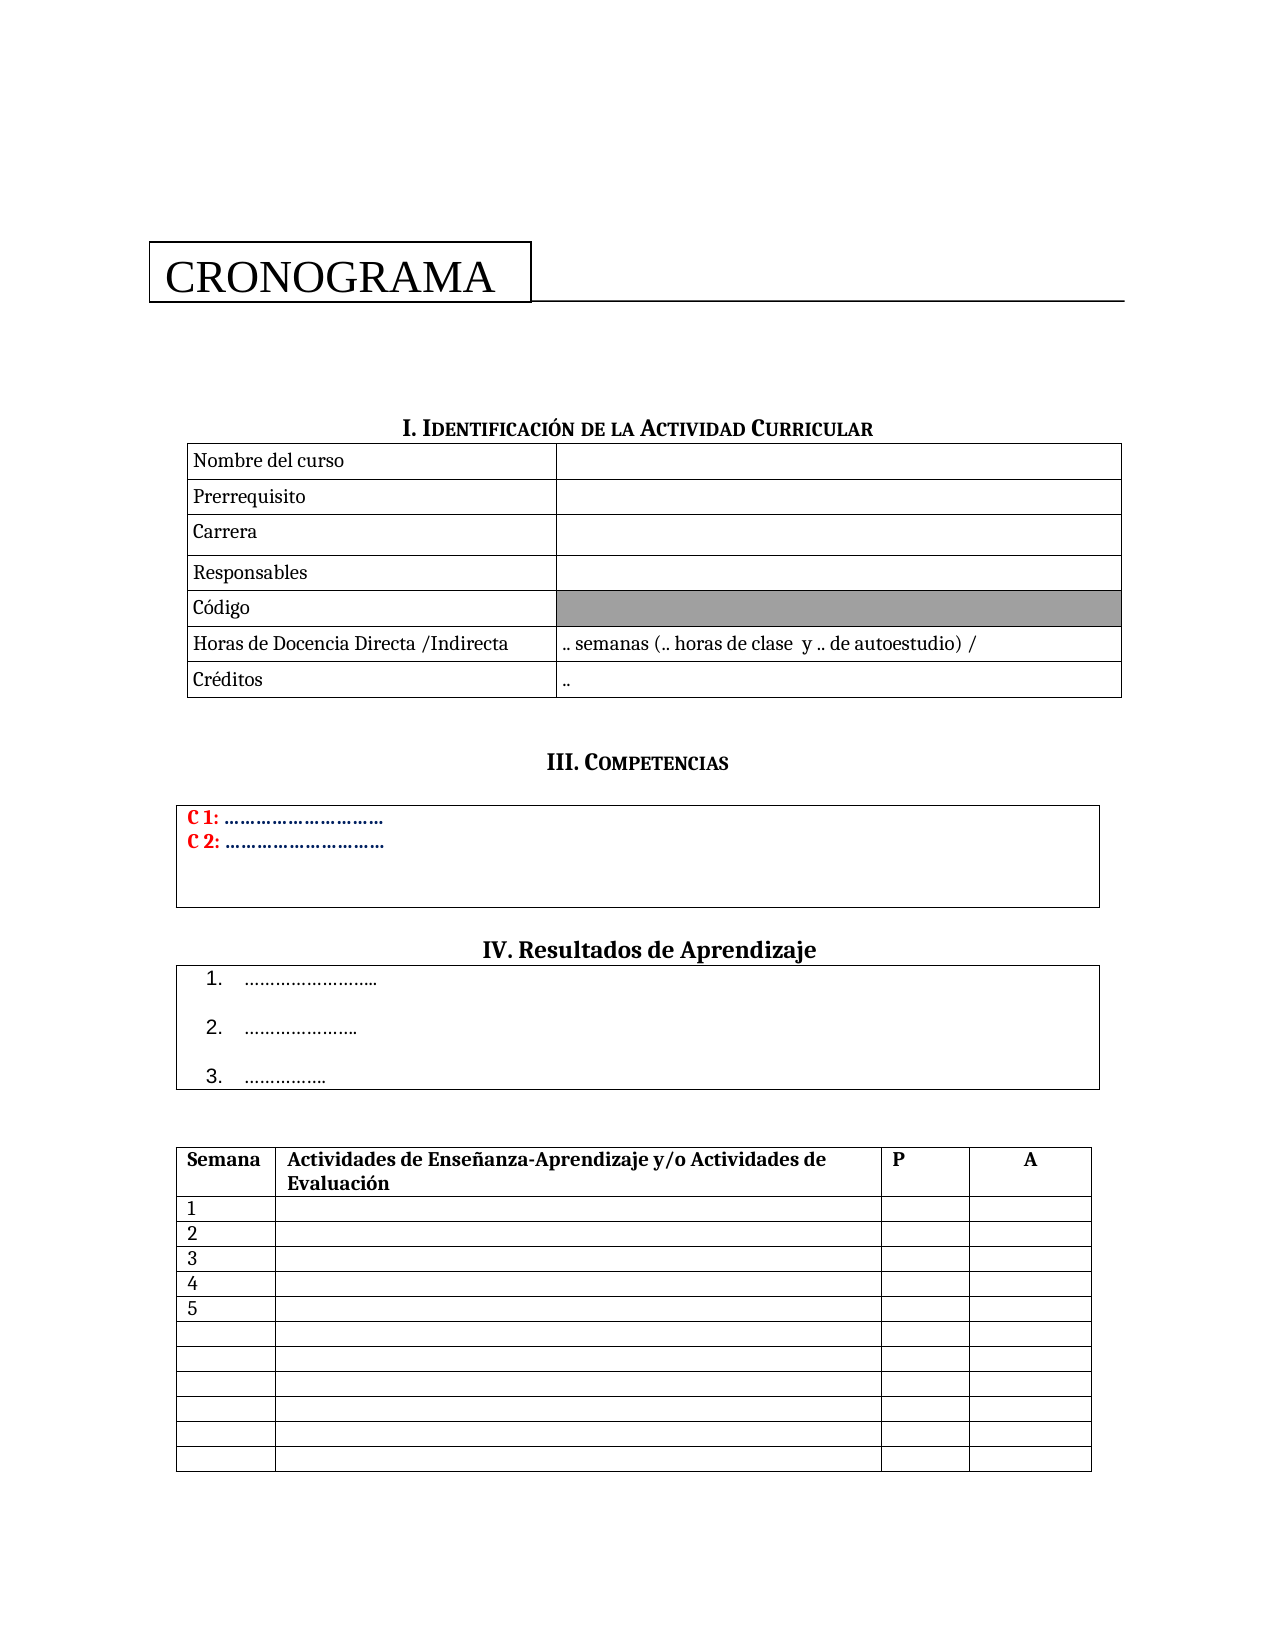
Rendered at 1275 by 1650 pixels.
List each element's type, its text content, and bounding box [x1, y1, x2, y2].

table_cell 4 [177, 1272, 275, 1296]
table_cell [882, 1347, 969, 1371]
table_cell [177, 1422, 275, 1446]
table_cell 3 [177, 1247, 275, 1271]
table_cell [276, 1372, 881, 1396]
table_cell [177, 1447, 275, 1471]
table_cell [882, 1197, 969, 1221]
table_cell [970, 1372, 1091, 1396]
table_cell Horas de Docencia Directa /Indirecta [188, 627, 556, 661]
table_cell [557, 515, 1121, 554]
table_cell Créditos [188, 662, 556, 697]
table_cell [276, 1347, 881, 1371]
table_header …………………….. …………………. ……………. [177, 966, 1099, 1088]
subtitle III. Competencias [187, 747, 1088, 776]
table_cell [970, 1222, 1091, 1246]
table_cell [276, 1297, 881, 1321]
table_cell [882, 1422, 969, 1446]
table_header Nombre del curso [188, 444, 556, 478]
table_cell [970, 1322, 1091, 1346]
table_cell [882, 1222, 969, 1246]
table_cell [882, 1447, 969, 1471]
table_cell [970, 1347, 1091, 1371]
table_cell Responsables [188, 556, 556, 590]
table_cell [882, 1272, 969, 1296]
table_cell Carrera [188, 515, 556, 554]
table_cell [557, 480, 1121, 514]
table_cell [276, 1447, 881, 1471]
table_cell .. semanas (.. horas de clase y .. de autoestudio) / [557, 627, 1121, 661]
table_cell [177, 1322, 275, 1346]
table_cell Código [188, 591, 556, 626]
table_cell [177, 1397, 275, 1421]
table_header [557, 444, 1121, 478]
table_header A [970, 1148, 1091, 1196]
table_cell 5 [177, 1297, 275, 1321]
table_cell [177, 1372, 275, 1396]
table_cell [970, 1447, 1091, 1471]
table_cell Prerrequisito [188, 480, 556, 514]
table_cell [882, 1297, 969, 1321]
table_cell [276, 1222, 881, 1246]
table_cell [882, 1247, 969, 1271]
table_cell [276, 1397, 881, 1421]
text IV. Resultados de Aprendizaje [408, 936, 1088, 965]
table_header C 1: ………………………… C 2: ………………………… [177, 806, 1099, 907]
subtitle I. Identificación de la Actividad Curricular [187, 414, 1088, 443]
table_cell .. [557, 662, 1121, 697]
table_header Actividades de Enseñanza-Aprendizaje y/o Actividades de Evaluación [276, 1148, 881, 1196]
table_cell [276, 1322, 881, 1346]
table_cell [882, 1397, 969, 1421]
table_cell [276, 1272, 881, 1296]
table_cell [970, 1397, 1091, 1421]
table_cell [557, 591, 1121, 626]
table_header P [882, 1148, 969, 1196]
table_header Semana [177, 1148, 275, 1196]
table_cell [882, 1322, 969, 1346]
table_cell [970, 1197, 1091, 1221]
table_cell [882, 1372, 969, 1396]
table_cell [970, 1247, 1091, 1271]
table_cell [276, 1197, 881, 1221]
table_cell [970, 1422, 1091, 1446]
table_cell 1 [177, 1197, 275, 1221]
table_cell [276, 1422, 881, 1446]
table_cell [557, 556, 1121, 590]
table_cell [276, 1247, 881, 1271]
table_cell [970, 1272, 1091, 1296]
table_cell 2 [177, 1222, 275, 1246]
table_cell [177, 1347, 275, 1371]
table_cell [970, 1297, 1091, 1321]
